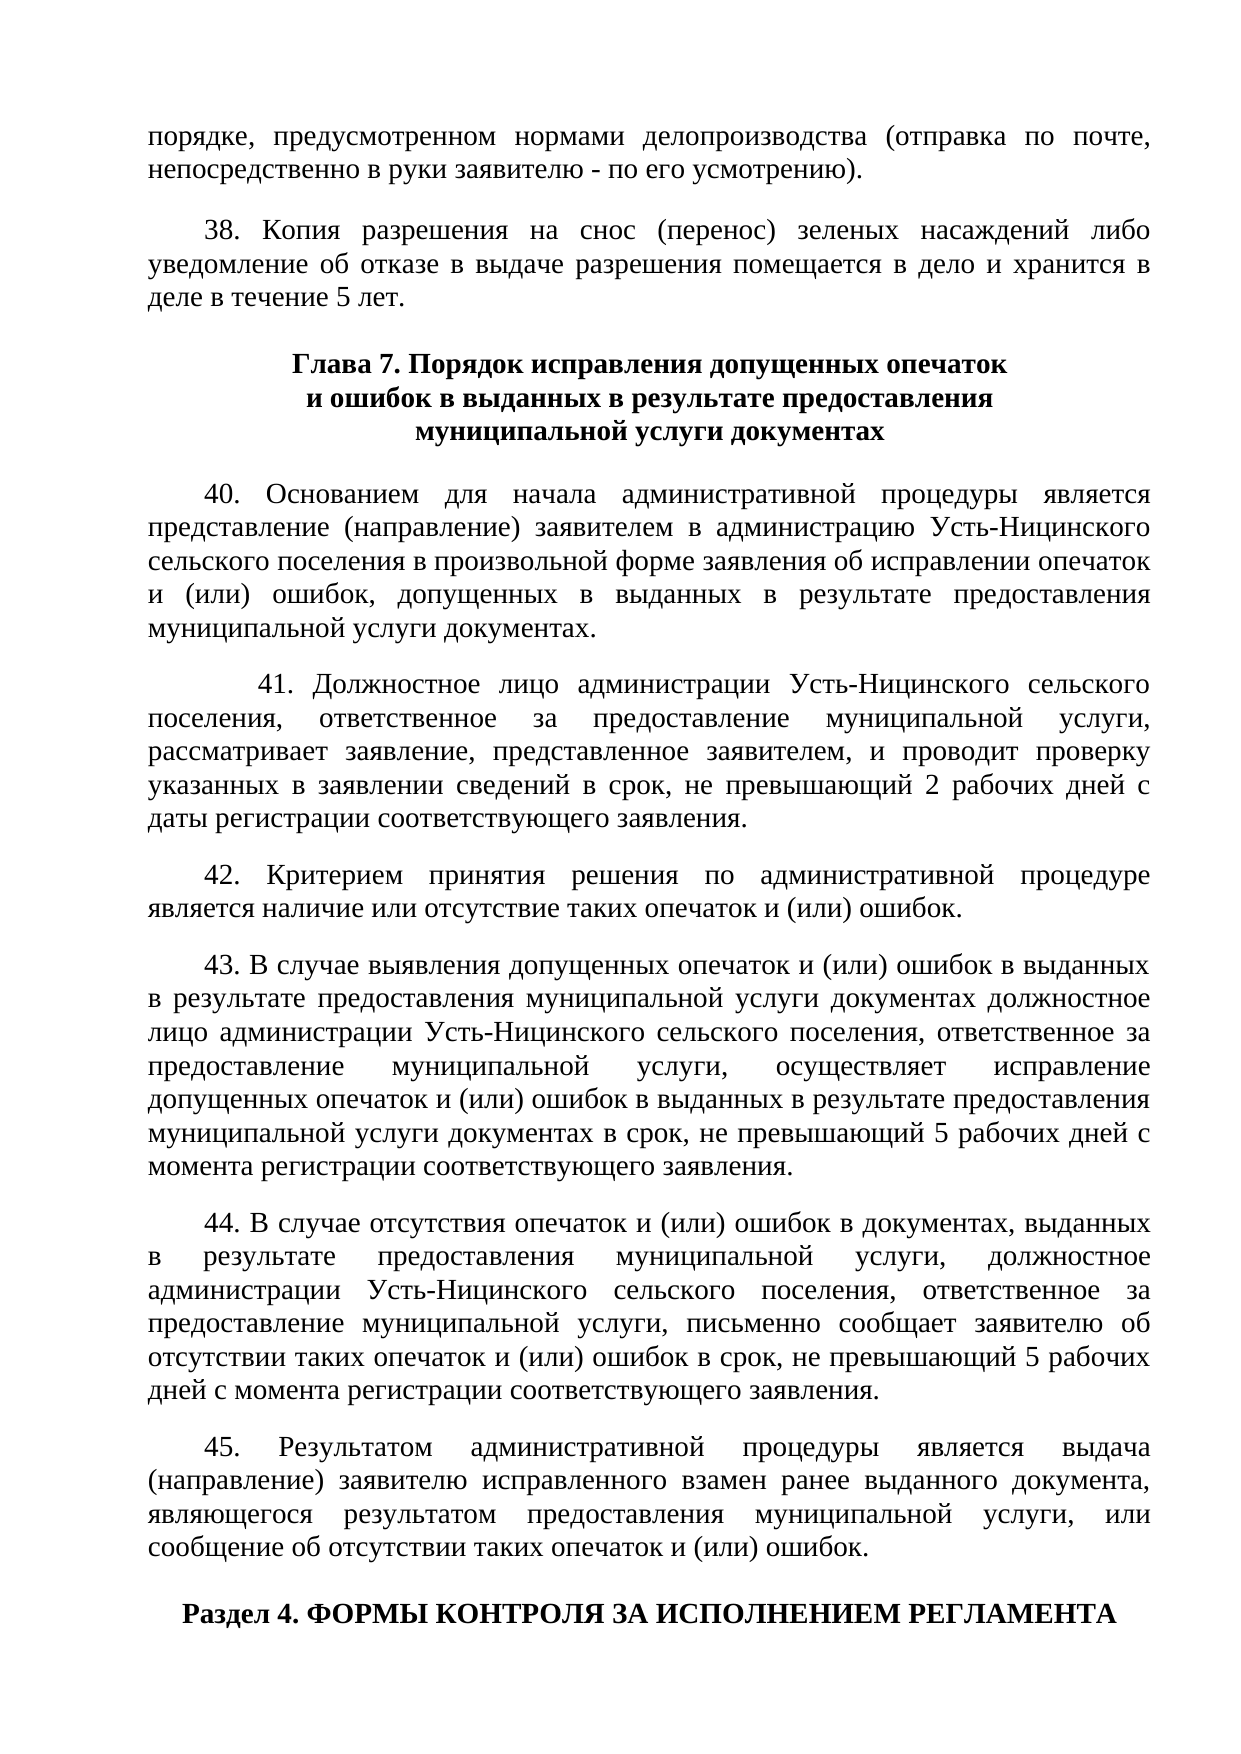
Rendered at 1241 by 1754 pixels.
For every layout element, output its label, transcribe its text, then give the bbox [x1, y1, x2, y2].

text Раздел 4. ФОРМЫ КОНТРОЛЯ ЗА ИСПОЛНЕНИЕМ РЕГЛАМЕНТА [148, 1597, 1152, 1630]
text 41. Должностное лицо администрации Усть-Ницинского сельского поселения, ответственное за предоставление муниципальной услуги, рассматривает заявление, представленное заявителем, и проводит проверку указанных в заявлении сведений в срок, не превышающий 2 рабочих дней с даты регистрации соответствующего заявления. [148, 666, 1152, 834]
text 45. Результатом административной процедуры является выдача (направление) заявителю исправленного взамен ранее выданного документа, являющегося результатом предоставления муниципальной услуги, или сообщение об отсутствии таких опечаток и (или) ошибок. [148, 1429, 1152, 1563]
text муниципальной услуги документах [148, 413, 1152, 447]
text 42. Критерием принятия решения по административной процедуре является наличие или отсутствие таких опечаток и (или) ошибок. [148, 857, 1152, 924]
text 38. Копия разрешения на снос (перенос) зеленых насаждений либо уведомление об отказе в выдаче разрешения помещается в дело и хранится в деле в течение 5 лет. [148, 212, 1152, 313]
text 40. Основанием для начала административной процедуры является представление (направление) заявителем в администрацию Усть-Ницинского сельского поселения в произвольной форме заявления об исправлении опечаток и (или) ошибок, допущенных в выданных в результате предоставления муниципальной услуги документах. [148, 476, 1152, 643]
text 44. В случае отсутствия опечаток и (или) ошибок в документах, выданных в результате предоставления муниципальной услуги, должностное администрации Усть-Ницинского сельского поселения, ответственное за предоставление муниципальной услуги, письменно сообщает заявителю об отсутствии таких опечаток и (или) ошибок в срок, не превышающий 5 рабочих дней с момента регистрации соответствующего заявления. [148, 1205, 1152, 1406]
text Глава 7. Порядок исправления допущенных опечаток [148, 346, 1152, 380]
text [148, 118, 1152, 185]
text и ошибок в выданных в результате предоставления [148, 380, 1152, 413]
text 43. В случае выявления допущенных опечаток и (или) ошибок в выданных в результате предоставления муниципальной услуги документах должностное лицо администрации Усть-Ницинского сельского поселения, ответственное за предоставление муниципальной услуги, осуществляет исправление допущенных опечаток и (или) ошибок в выданных в результате предоставления муниципальной услуги документах в срок, не превышающий 5 рабочих дней с момента регистрации соответствующего заявления. [148, 947, 1152, 1182]
